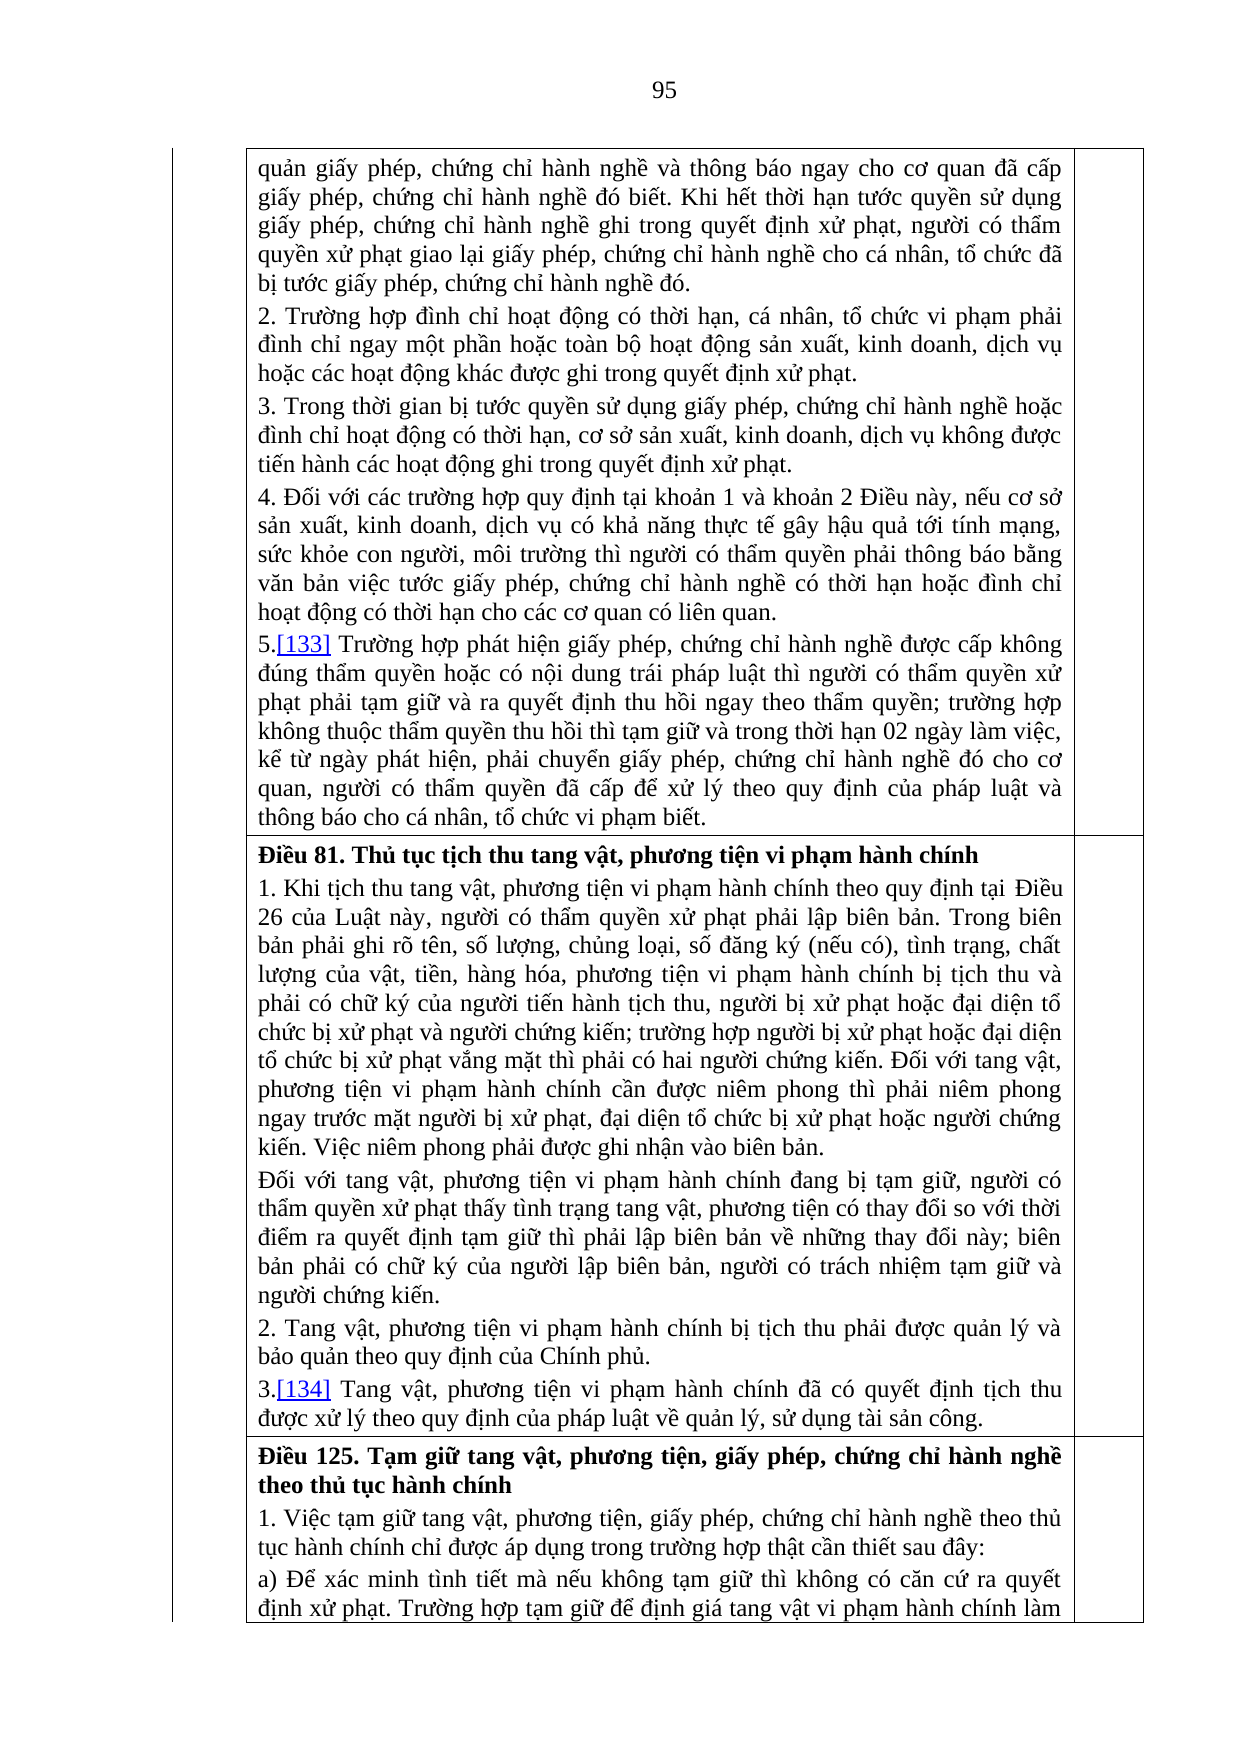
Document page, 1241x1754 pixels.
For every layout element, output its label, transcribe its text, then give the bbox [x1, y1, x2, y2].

table_cell Điều 81. Thủ tục tịch thu tang vật, phương tiện vi phạm hành chính 1. Khi tịch thu tang vật, phương tiện vi phạm hành chính theo quy định tại Điều 26 của Luật này, người có thẩm quyền xử phạt phải lập biên bản. Trong biên bản phải ghi rõ tên, số lượng, chủng loại, số đăng ký (nếu có), tình trạng, chất lượng của vật, tiền, hàng hóa, phương tiện vi phạm hành chính bị tịch thu và phải có chữ ký của người tiến hành tịch thu, người bị xử phạt hoặc đại diện tổ chức bị xử phạt và người chứng kiến; trường hợp người bị xử phạt hoặc đại diện tổ chức bị xử phạt vắng mặt thì phải có hai người chứng kiến. Đối với tang vật, phương tiện vi phạm hành chính cần được niêm phong thì phải niêm phong ngay trước mặt người bị xử phạt, đại diện tổ chức bị xử phạt hoặc người chứng kiến. Việc niêm phong phải được ghi nhận vào biên bản. Đối với tang vật, phương tiện vi phạm hành chính đang bị tạm giữ, người có thẩm quyền xử phạt thấy tình trạng tang vật, phương tiện có thay đổi so với thời điểm ra quyết định tạm giữ thì phải lập biên bản về những thay đổi này; biên bản phải có chữ ký của người lập biên bản, người có trách nhiệm tạm giữ và người chứng kiến. 2. Tang vật, phương tiện vi phạm hành chính bị tịch thu phải được quản lý và bảo quản theo quy định của Chính phủ. 3.[134] Tang vật, phương tiện vi phạm hành chính đã có quyết định tịch thu được xử lý theo quy định của pháp luật về quản lý, sử dụng tài sản công. [247, 836, 1074, 1436]
table_cell [1075, 836, 1143, 1436]
table_cell [1075, 1437, 1143, 1622]
table_cell [1075, 149, 1143, 835]
